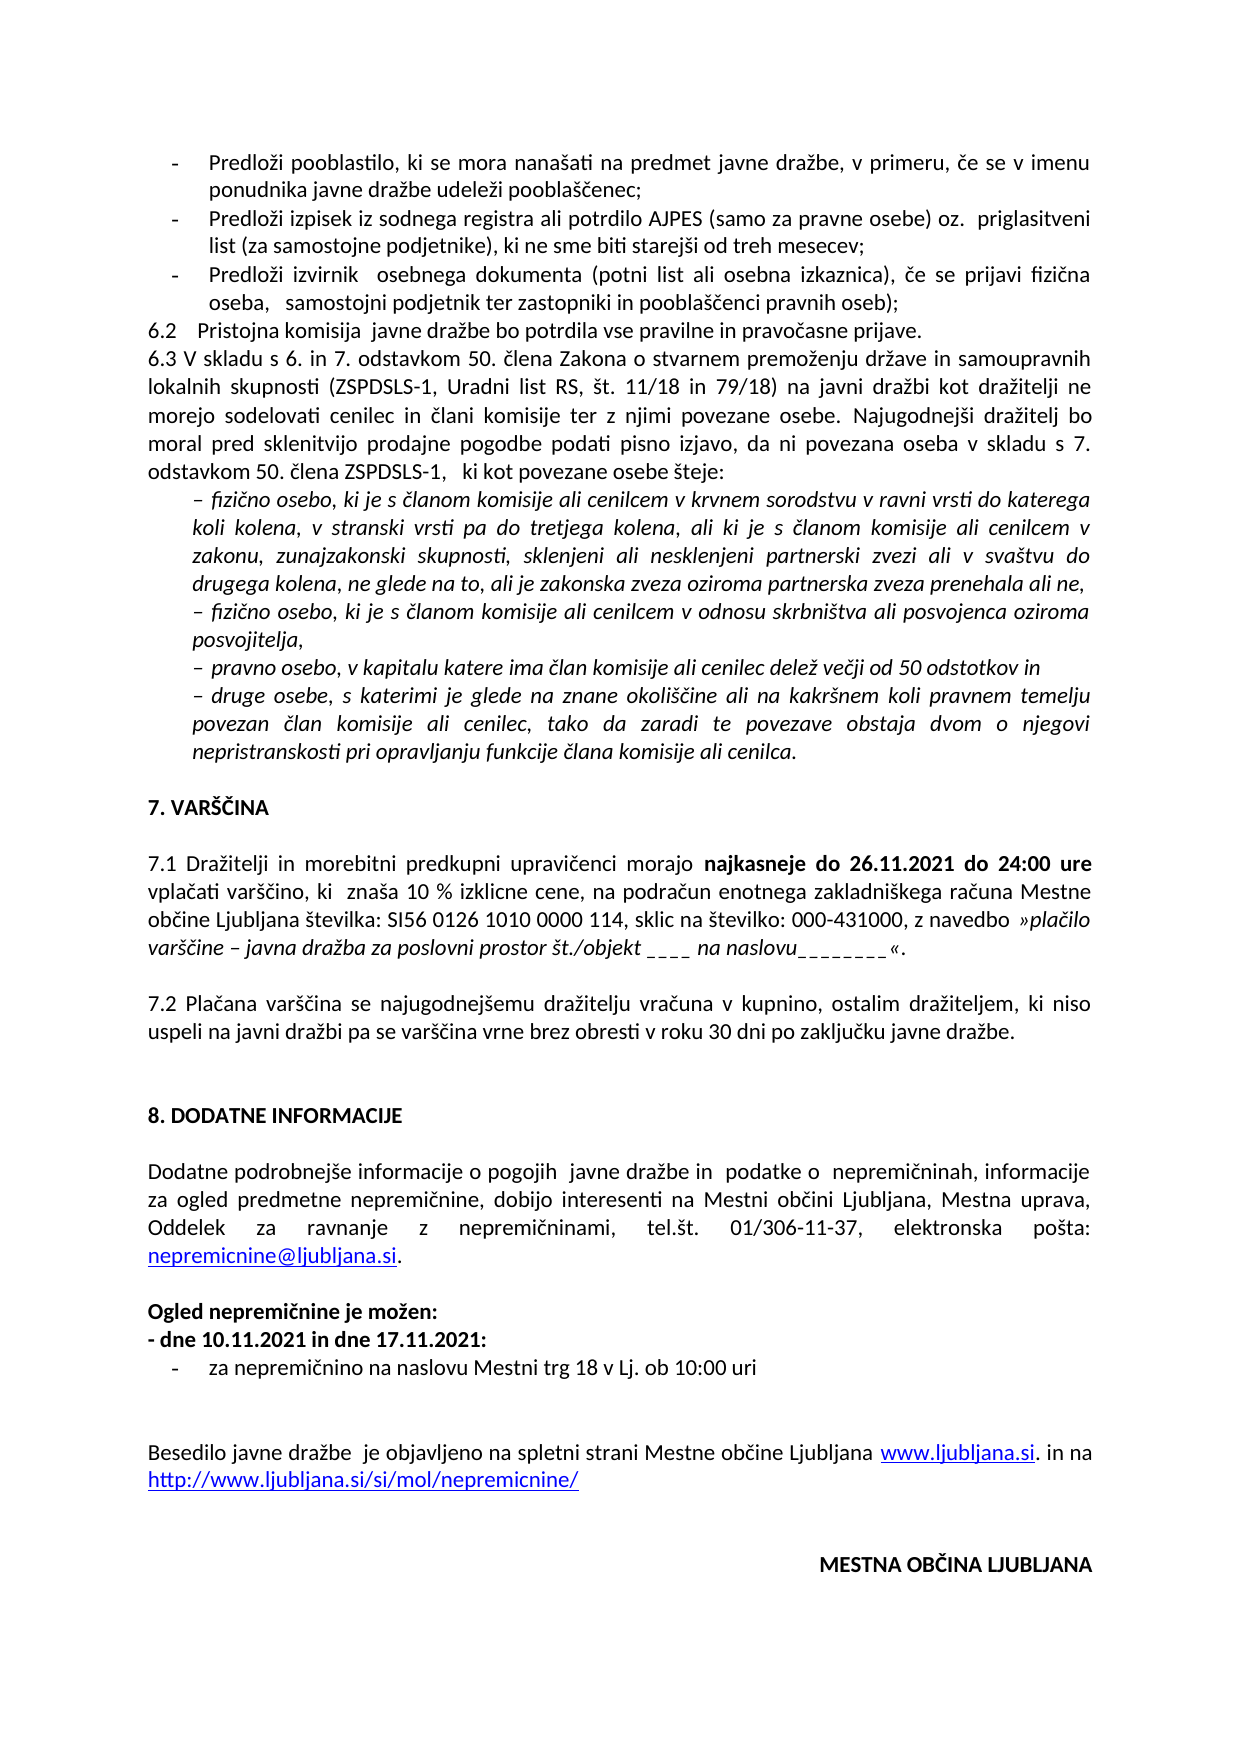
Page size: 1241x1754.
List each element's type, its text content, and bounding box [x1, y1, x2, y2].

list Predloži pooblastilo, ki se mora nanašati na predmet javne dražbe, v primeru, če se v imenu ponudnika javne dražbe udeleži pooblaščenec; [171, 148, 1093, 204]
list Predloži izpisek iz sodnega registra ali potrdilo AJPES (samo za pravne osebe) oz. priglasitveni list (za samostojne podjetnike), ki ne sme biti starejši od treh mesecev; [171, 204, 1093, 260]
text - dne 10.11.2021 in dne 17.11.2021: [148, 1326, 1093, 1353]
text Dodatne podrobnejše informacije o pogojih javne dražbe in podatke o nepremičninah, informacije za ogled predmetne nepremičnine, dobijo interesenti na Mestni občini Ljubljana, Mestna uprava, Oddelek za ravnanje z nepremičninami, tel.št. 01/306-11-37, elektronska pošta: nepremicnine@ljubljana.si. [148, 1157, 1093, 1269]
text – fizično osebo, ki je s članom komisije ali cenilcem v krvnem sorodstvu v ravni vrsti do katerega koli kolena, v stranski vrsti pa do tretjega kolena, ali ki je s članom komisije ali cenilcem v zakonu, zunajzakonski skupnosti, sklenjeni ali nesklenjeni partnerski zvezi ali v svaštvu do drugega kolena, ne glede na to, ali je zakonska zveza oziroma partnerska zveza prenehala ali ne, [192, 485, 1093, 597]
text 7. VARŠČINA [148, 793, 1093, 821]
text Besedilo javne dražbe je objavljeno na spletni strani Mestne občine Ljubljana www.ljubljana.si. in na http://www.ljubljana.si/si/mol/nepremicnine/ [148, 1438, 1093, 1494]
text Ogled nepremičnine je možen: [148, 1297, 1093, 1326]
text 7.2 Plačana varščina se najugodnejšemu dražitelju vračuna v kupnino, ostalim dražiteljem, ki niso uspeli na javni dražbi pa se varščina vrne brez obresti v roku 30 dni po zaključku javne dražbe. [148, 989, 1093, 1045]
text 8. DODATNE INFORMACIJE [148, 1101, 1093, 1129]
text – pravno osebo, v kapitalu katere ima član komisije ali cenilec delež večji od 50 odstotkov in [192, 653, 1093, 681]
list za nepremičnino na naslovu Mestni trg 18 v Lj. ob 10:00 uri [171, 1353, 1093, 1382]
text – druge osebe, s katerimi je glede na znane okoliščine ali na kakršnem koli pravnem temelju povezan član komisije ali cenilec, tako da zaradi te povezave obstaja dvom o njegovi nepristranskosti pri opravljanju funkcije člana komisije ali cenilca. [192, 681, 1093, 765]
text 6.3 V skladu s 6. in 7. odstavkom 50. člena Zakona o stvarnem premoženju države in samoupravnih lokalnih skupnosti (ZSPDSLS-1, Uradni list RS, št. 11/18 in 79/18) na javni dražbi kot dražitelji ne morejo sodelovati cenilec in člani komisije ter z njimi povezane osebe. Najugodnejši dražitelj bo moral pred sklenitvijo prodajne pogodbe podati pisno izjavo, da ni povezana oseba v skladu s 7. odstavkom 50. člena ZSPDSLS-1, ki kot povezane osebe šteje: [148, 344, 1093, 485]
text 6.2 Pristojna komisija javne dražbe bo potrdila vse pravilne in pravočasne prijave. [148, 316, 1093, 344]
list Predloži izvirnik osebnega dokumenta (potni list ali osebna izkaznica), če se prijavi fizična oseba, samostojni podjetnik ter zastopniki in pooblaščenci pravnih oseb); [171, 260, 1093, 316]
text 7.1 Dražitelji in morebitni predkupni upravičenci morajo najkasneje do 26.11.2021 do 24:00 ure vplačati varščino, ki znaša 10 % izklicne cene, na podračun enotnega zakladniškega računa Mestne občine Ljubljana številka: SI56 0126 1010 0000 114, sklic na številko: 000-431000, z navedbo »plačilo varščine – javna dražba za poslovni prostor št./objekt ____ na naslovu________«. [148, 849, 1093, 961]
text MESTNA OBČINA LJUBLJANA [185, 1550, 1093, 1578]
text – fizično osebo, ki je s članom komisije ali cenilcem v odnosu skrbništva ali posvojenca oziroma posvojitelja, [192, 597, 1093, 653]
